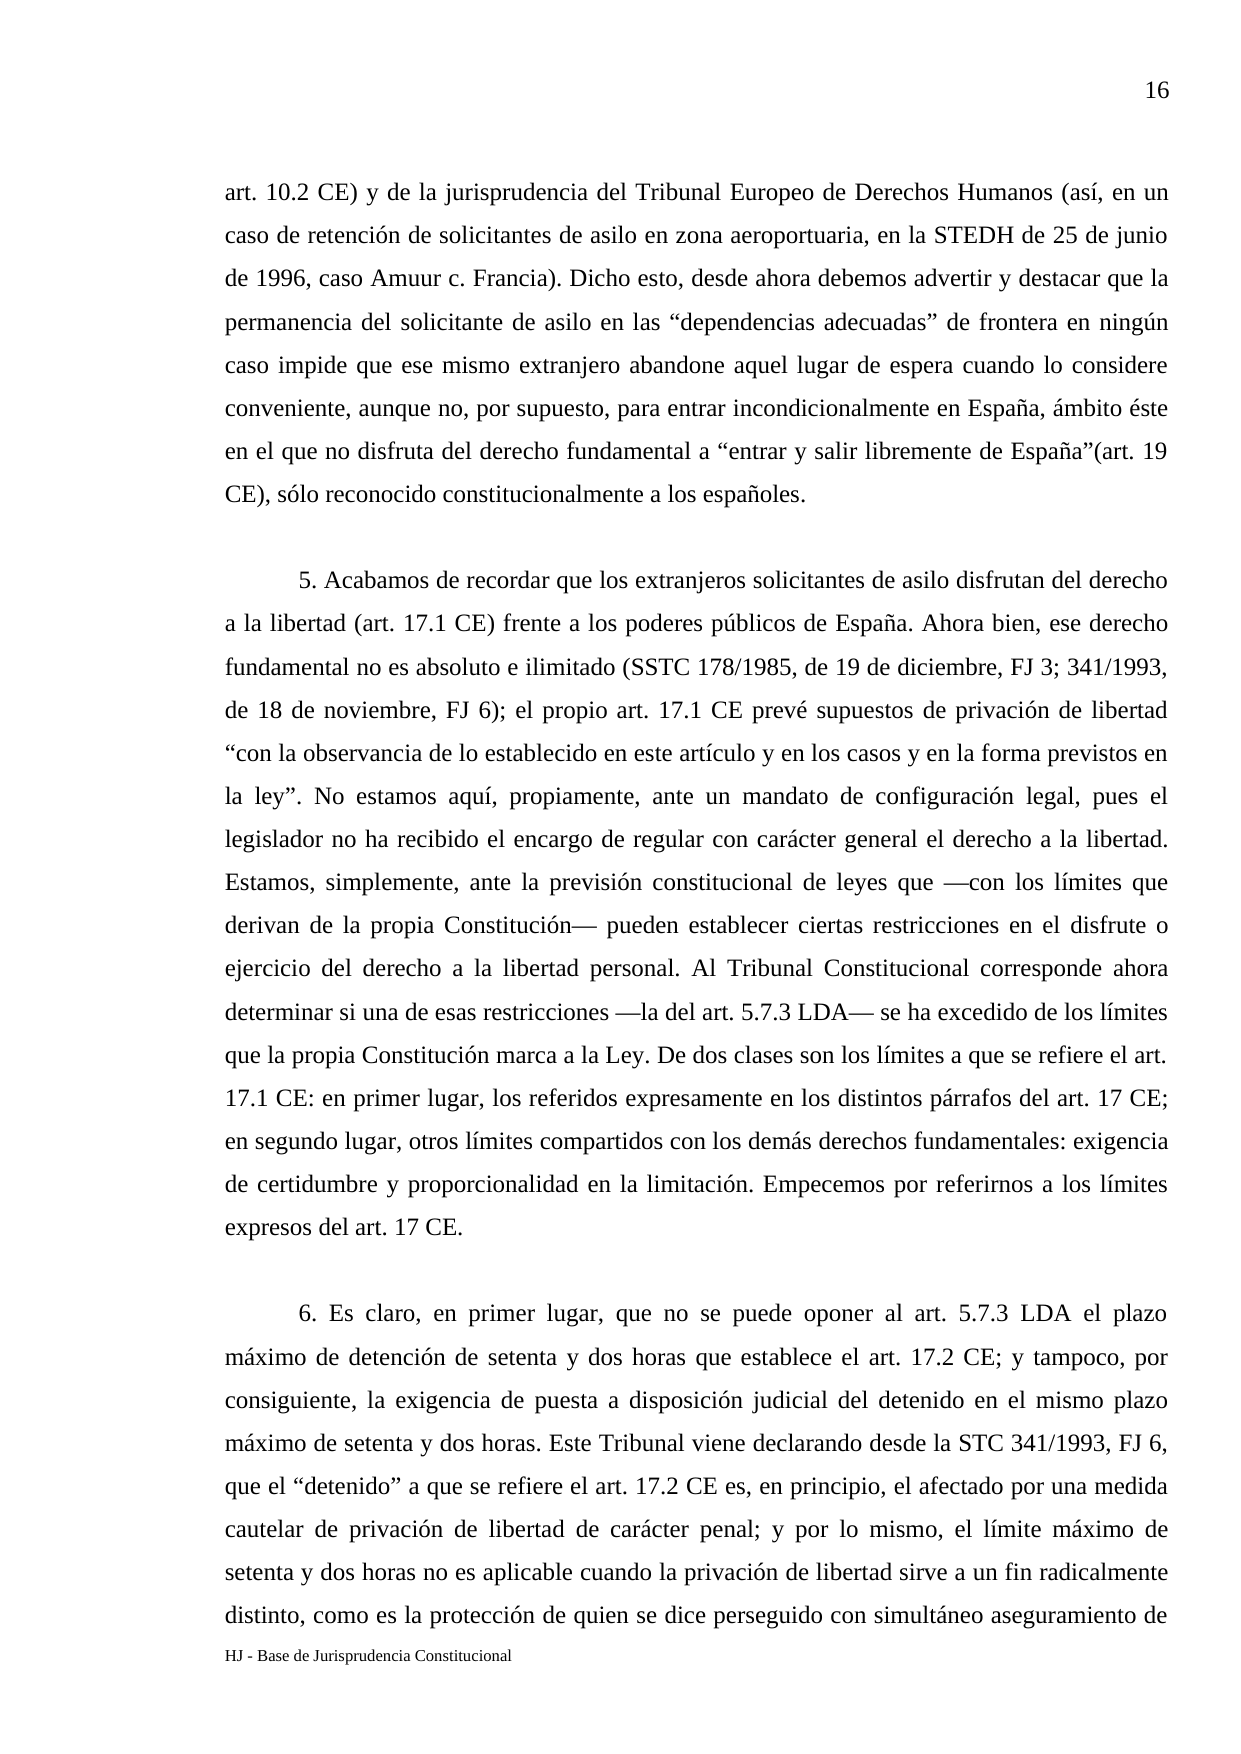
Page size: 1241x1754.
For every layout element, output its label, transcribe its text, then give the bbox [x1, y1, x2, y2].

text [224, 1298, 1169, 1629]
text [224, 177, 1169, 508]
text 5. Acabamos de recordar que los extranjeros solicitantes de asilo disfrutan del derecho a la libertad (art. 17.1 CE) frente a los poderes públicos de España. Ahora bien, ese derecho fundamental no es absoluto e ilimitado (SSTC 178/1985, de 19 de diciembre, FJ 3; 341/1993, de 18 de noviembre, FJ 6); el propio art. 17.1 CE prevé supuestos de privación de libertad “con la observancia de lo establecido en este artículo y en los casos y en la forma previstos en la ley”. No estamos aquí, propiamente, ante un mandato de configuración legal, pues el legislador no ha recibido el encargo de regular con carácter general el derecho a la libertad. Estamos, simplemente, ante la previsión constitucional de leyes que —con los límites que derivan de la propia Constitución— pueden establecer ciertas restricciones en el disfrute o ejercicio del derecho a la libertad personal. Al Tribunal Constitucional corresponde ahora determinar si una de esas restricciones —la del art. 5.7.3 LDA— se ha excedido de los límites que la propia Constitución marca a la Ley. De dos clases son los límites a que se refiere el art. 17.1 CE: en primer lugar, los referidos expresamente en los distintos párrafos del art. 17 CE; en segundo lugar, otros límites compartidos con los demás derechos fundamentales: exigencia de certidumbre y proporcionalidad en la limitación. Empecemos por referirnos a los límites expresos del art. 17 CE. [224, 565, 1169, 1241]
